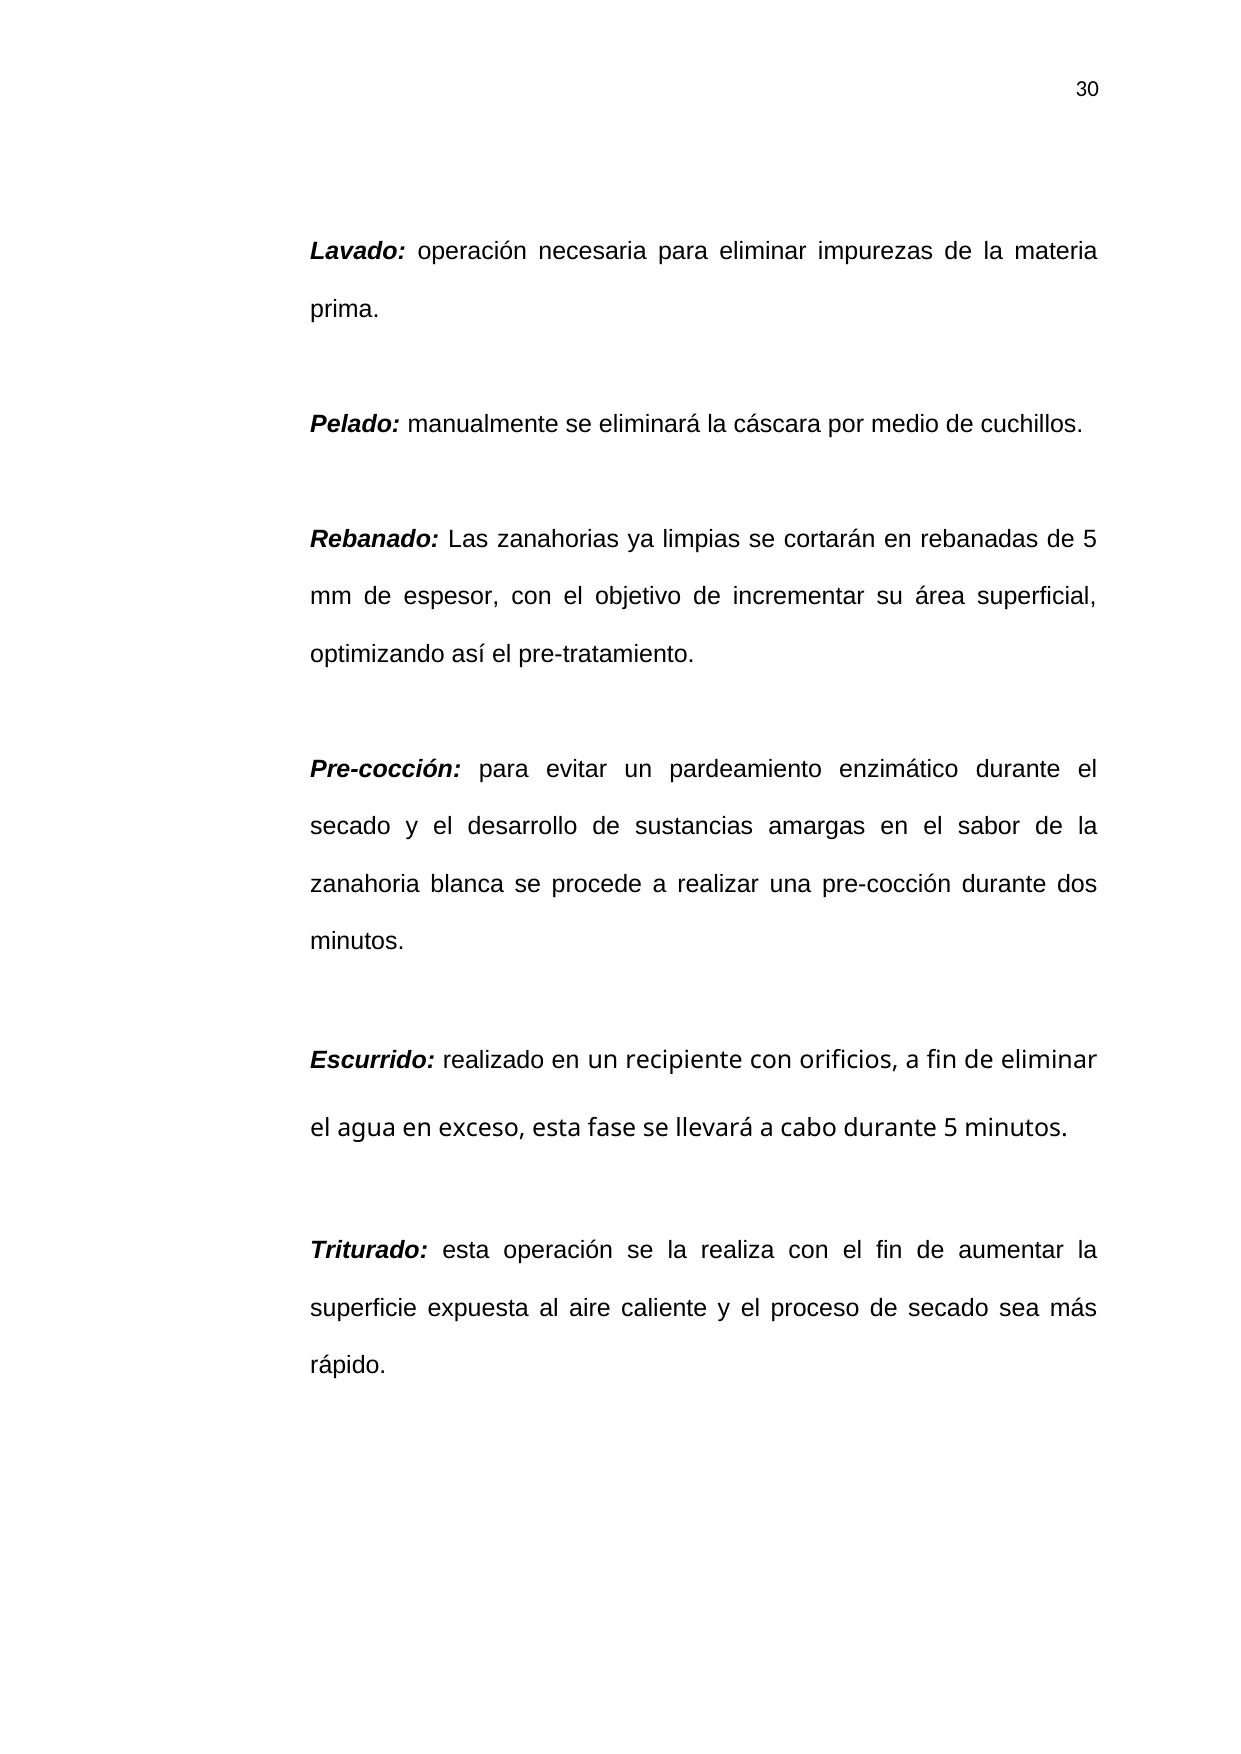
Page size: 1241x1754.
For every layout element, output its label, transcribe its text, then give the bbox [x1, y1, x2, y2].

list Rebanado: Las zanahorias ya limpias se cortarán en rebanadas de 5 mm de espesor, con el objetivo de incrementar su área superficial, optimizando así el pre-tratamiento. [310, 524, 1098, 667]
list Lavado: operación necesaria para eliminar impurezas de la materia prima. [310, 236, 1098, 322]
list Pelado: manualmente se eliminará la cáscara por medio de cuchillos. [310, 409, 1098, 437]
list Triturado: esta operación se la realiza con el fin de aumentar la superficie expuesta al aire caliente y el proceso de secado sea más rápido. [310, 1235, 1098, 1379]
list Escurrido: realizado en un recipiente con orificios, a fin de eliminar el agua en exceso, esta fase se llevará a cabo durante 5 minutos. [310, 1041, 1098, 1143]
list Pre-cocción: para evitar un pardeamiento enzimático durante el secado y el desarrollo de sustancias amargas en el sabor de la zanahoria blanca se procede a realizar una pre-cocción durante dos minutos. [310, 754, 1098, 955]
